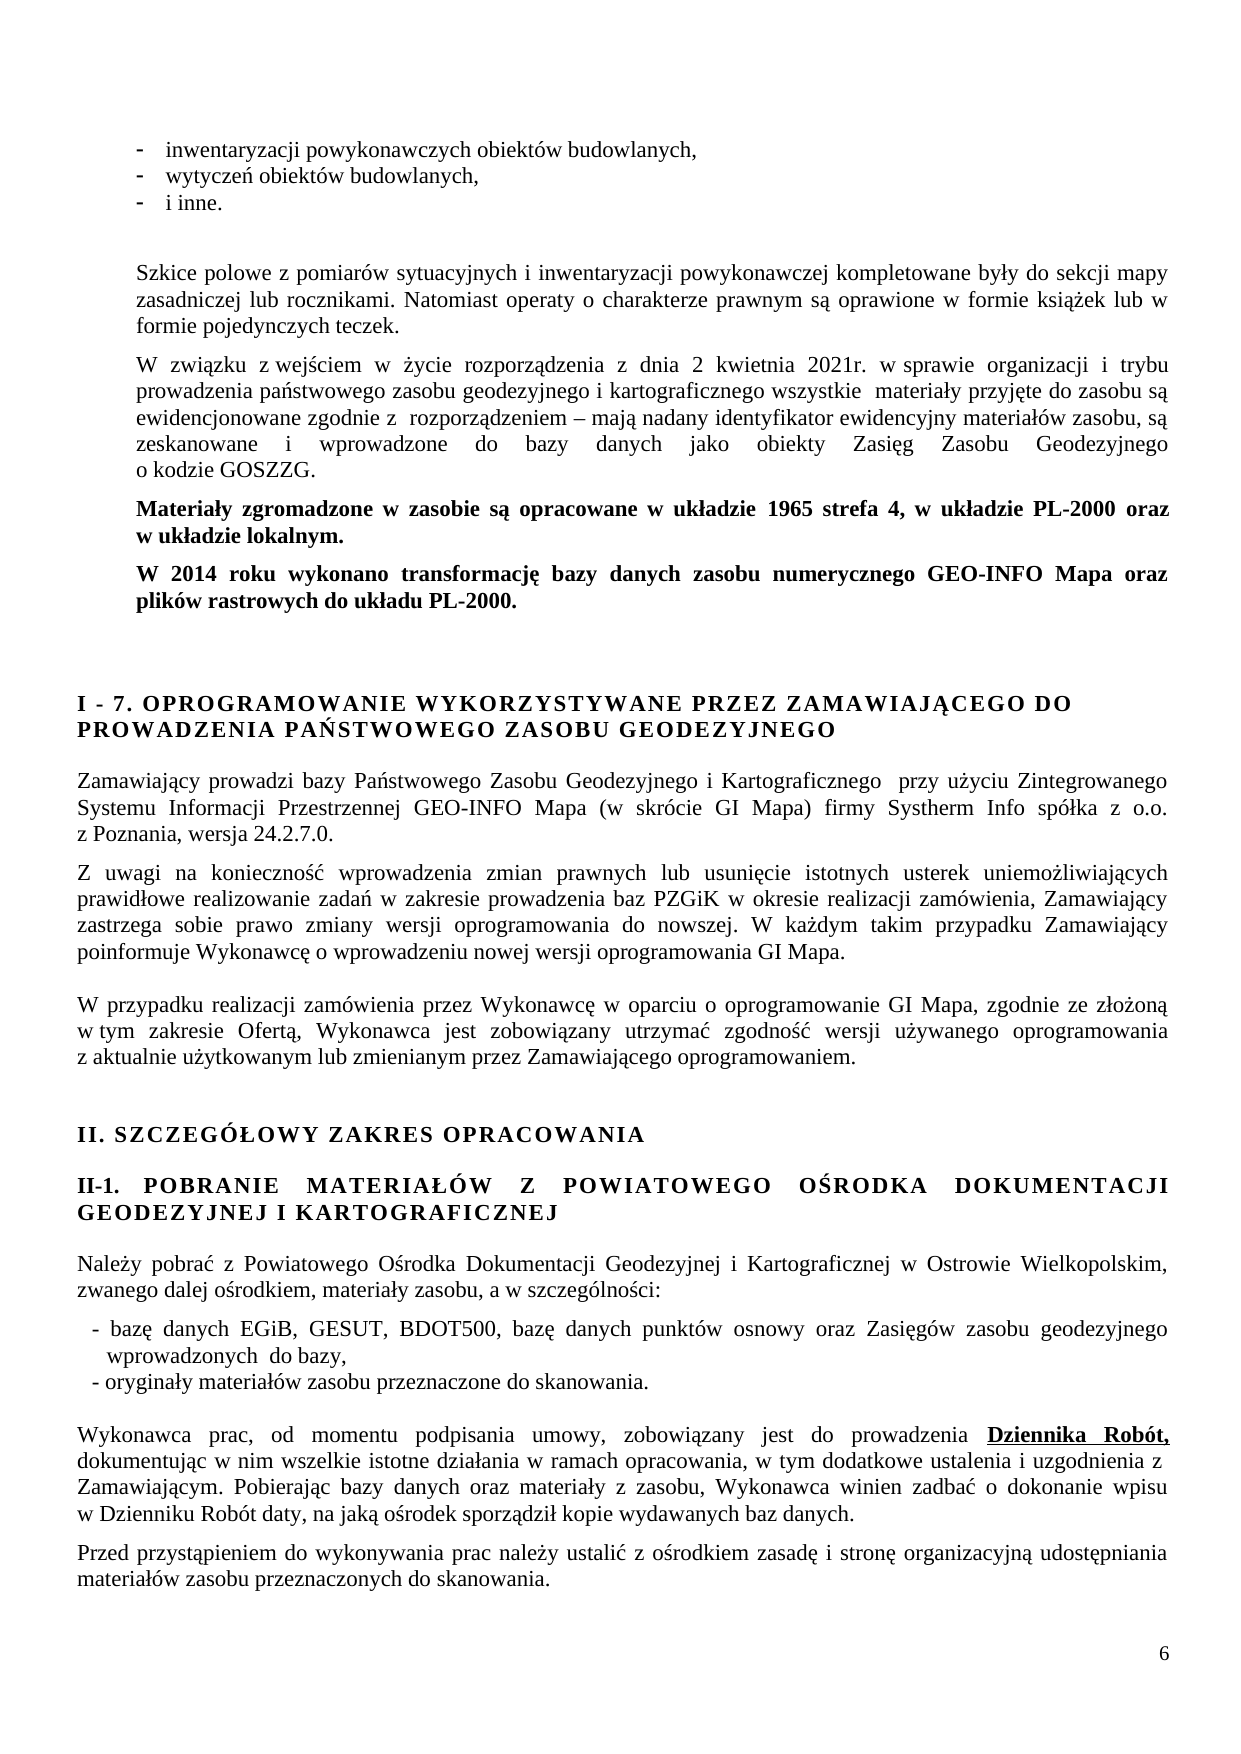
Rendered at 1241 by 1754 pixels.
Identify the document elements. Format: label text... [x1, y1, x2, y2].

text Wykonawca prac, od momentu podpisania umowy, zobowiązany jest do prowadzenia Dziennika Robót, dokumentując w nim wszelkie istotne działania w ramach opracowania, w tym dodatkowe ustalenia i uzgodnienia z Zamawiającym. Pobierając bazy danych oraz materiały z zasobu, Wykonawca winien zadbać o dokonanie wpisu w Dzienniku Robót daty, na jaką ośrodek sporządził kopie wydawanych baz danych. [77, 1421, 1169, 1526]
text Materiały zgromadzone w zasobie są opracowane w układzie 1965 strefa 4, w układzie PL-2000 oraz w układzie lokalnym. [136, 495, 1169, 548]
text - oryginały materiałów zasobu przeznaczone do skanowania. [92, 1368, 1169, 1394]
text W 2014 roku wykonano transformację bazy danych zasobu numerycznego GEO-INFO Mapa oraz plików rastrowych do układu PL-2000. [136, 561, 1169, 613]
text W związku z wejściem w życie rozporządzenia z dnia 2 kwietnia 2021r. w sprawie organizacji i trybu prowadzenia państwowego zasobu geodezyjnego i kartograficznego wszystkie materiały przyjęte do zasobu są ewidencjonowane zgodnie z rozporządzeniem – mają nadany identyfikator ewidencyjny materiałów zasobu, są zeskanowane i wprowadzone do bazy danych jako obiekty Zasięg Zasobu Geodezyjnego o kodzie GOSZZG. [136, 351, 1169, 483]
text Zamawiający prowadzi bazy Państwowego Zasobu Geodezyjnego i Kartograficznego przy użyciu Zintegrowanego Systemu Informacji Przestrzennej GEO-INFO Mapa (w skrócie GI Mapa) firmy Systherm Info spółka z o.o. z Poznania, wersja 24.2.7.0. [77, 767, 1169, 846]
text - bazę danych EGiB, GESUT, BDOT500, bazę danych punktów osnowy oraz Zasięgów zasobu geodezyjnego wprowadzonych do bazy, [92, 1315, 1169, 1368]
text Szkice polowe z pomiarów sytuacyjnych i inwentaryzacji powykonawczej kompletowane były do sekcji mapy zasadniczej lub rocznikami. Natomiast operaty o charakterze prawnym są oprawione w formie książek lub w formie pojedynczych teczek. [136, 259, 1169, 338]
text Z uwagi na konieczność wprowadzenia zmian prawnych lub usunięcie istotnych usterek uniemożliwiających prawidłowe realizowanie zadań w zakresie prowadzenia baz PZGiK w okresie realizacji zamówienia, Zamawiający zastrzega sobie prawo zmiany wersji oprogramowania do nowszej. W każdym takim przypadku Zamawiający poinformuje Wykonawcę o wprowadzeniu nowej wersji oprogramowania GI Mapa. [77, 859, 1169, 964]
text W przypadku realizacji zamówienia przez Wykonawcę w oparciu o oprogramowanie GI Mapa, zgodnie ze złożoną w tym zakresie Ofertą, Wykonawca jest zobowiązany utrzymać zgodność wersji używanego oprogramowania z aktualnie użytkowanym lub zmienianym przez Zamawiającego oprogramowaniem. [77, 991, 1169, 1070]
text Przed przystąpieniem do wykonywania prac należy ustalić z ośrodkiem zasadę i stronę organizacyjną udostępniania materiałów zasobu przeznaczonych do skanowania. [77, 1539, 1169, 1591]
list inwentaryzacji powykonawczych obiektów budowlanych, [136, 136, 1169, 163]
text I - 7. OPROGRAMOWANIE WYKORZYSTYWANE PRZEZ ZAMAWIAJĄCEGO DO PROWADZENIA PAŃSTWOWEGO ZASOBU GEODEZYJNEGO [77, 689, 1169, 742]
list i inne. [136, 189, 1169, 215]
text II. SZCZEGÓŁOWY ZAKRES OPRACOWANIA [77, 1121, 1169, 1147]
text Należy pobrać z Powiatowego Ośrodka Dokumentacji Geodezyjnej i Kartograficznej w Ostrowie Wielkopolskim, zwanego dalej ośrodkiem, materiały zasobu, a w szczególności: [77, 1250, 1169, 1303]
text II-1. POBRANIE MATERIAŁÓW Z POWIATOWEGO OŚRODKA DOKUMENTACJI GEODEZYJNEJ I KARTOGRAFICZNEJ [77, 1172, 1169, 1225]
list wytyczeń obiektów budowlanych, [136, 163, 1169, 189]
